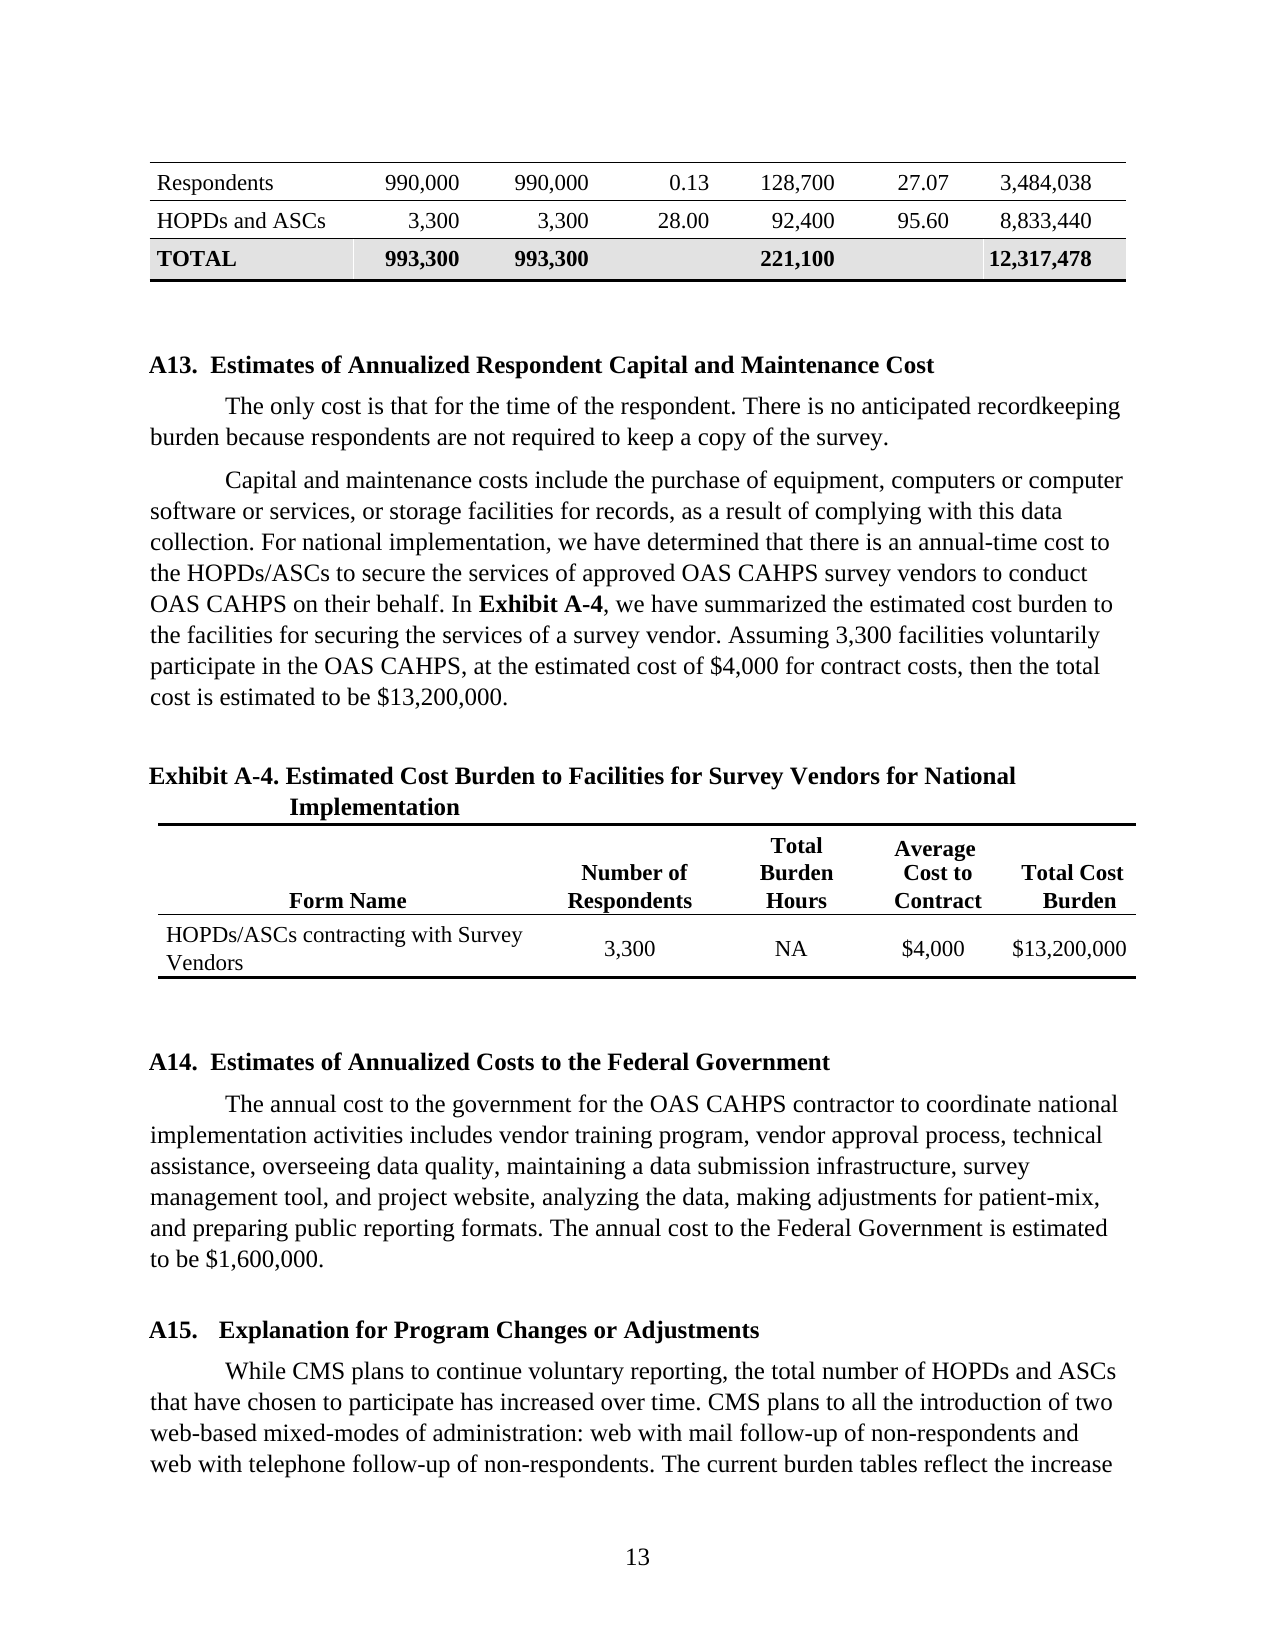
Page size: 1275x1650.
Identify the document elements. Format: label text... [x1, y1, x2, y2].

subtitle Exhibit A-4. Estimated Cost Burden to Facilities for Survey Vendors for National Implementation [148, 761, 1037, 821]
table_cell 990,000 [506, 163, 658, 200]
table_header Number of Respondents [567, 826, 759, 914]
table_header Total Burden Hours [760, 826, 894, 914]
table_cell [897, 239, 983, 279]
table_cell HOPDs/ASCs contracting with Survey Vendors [158, 915, 567, 976]
text The annual cost to the government for the OAS CAHPS contractor to coordinate national implementation activities includes vendor training program, vendor approval process, technical assistance, overseeing data quality, maintaining a data submission infrastructure, survey management tool, and project website, analyzing the data, making adjustments for patient-mix, and preparing public reporting formats. The annual cost to the Federal Government is estimated to be $1,600,000. [150, 1089, 1125, 1273]
table_cell 993,300 [354, 239, 506, 279]
table_cell [658, 239, 753, 279]
table_cell 3,300 [567, 915, 759, 976]
table_cell $13,200,000 [1012, 915, 1136, 976]
table_cell 993,300 [506, 239, 658, 279]
text Capital and maintenance costs include the purchase of equipment, computers or computer software or services, or storage facilities for records, as a result of complying with this data collection. For national implementation, we have determined that there is an annual-time cost to the HOPDs/ASCs to secure the services of approved OAS CAHPS survey vendors to conduct OAS CAHPS on their behalf. In Exhibit A-4, we have summarized the estimated cost burden to the facilities for securing the services of a survey vendor. Assuming 3,300 facilities voluntarily participate in the OAS CAHPS, at the estimated cost of $4,000 for contract costs, then the total cost is estimated to be $13,200,000. [150, 465, 1125, 711]
subtitle A14. Estimates of Annualized Costs to the Federal Government [148, 1047, 1037, 1076]
subtitle A13. Estimates of Annualized Respondent Capital and Maintenance Cost [148, 350, 1037, 379]
table_cell $4,000 [894, 915, 1012, 976]
table_cell 3,484,038 [984, 163, 1126, 200]
table_cell 0.13 [658, 163, 753, 200]
text The only cost is that for the time of the respondent. There is no anticipated recordkeeping burden because respondents are not required to keep a copy of the survey. [150, 391, 1125, 451]
table_header Total Cost Burden [1012, 826, 1136, 914]
table_cell HOPDs and ASCs [150, 201, 353, 238]
table_header Average Cost to Contract [894, 826, 1012, 914]
table_cell 8,833,440 [984, 201, 1126, 238]
table_cell 12,317,478 [984, 239, 1126, 279]
subtitle A15. Explanation for Program Changes or Adjustments [148, 1315, 1144, 1344]
table_cell 3,300 [506, 201, 658, 238]
table_cell TOTAL [150, 239, 353, 279]
table_cell 27.07 [897, 163, 983, 200]
table_cell 95.60 [897, 201, 983, 238]
table_cell NA [760, 915, 894, 976]
table_cell 28.00 [658, 201, 753, 238]
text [150, 1356, 1125, 1478]
table_header Form Name [158, 826, 567, 914]
table_cell 990,000 [354, 163, 506, 200]
table_cell 3,300 [354, 201, 506, 238]
table_cell 92,400 [753, 201, 897, 238]
table_cell 221,100 [753, 239, 897, 279]
table_cell Respondents [150, 163, 353, 200]
table_cell 128,700 [753, 163, 897, 200]
